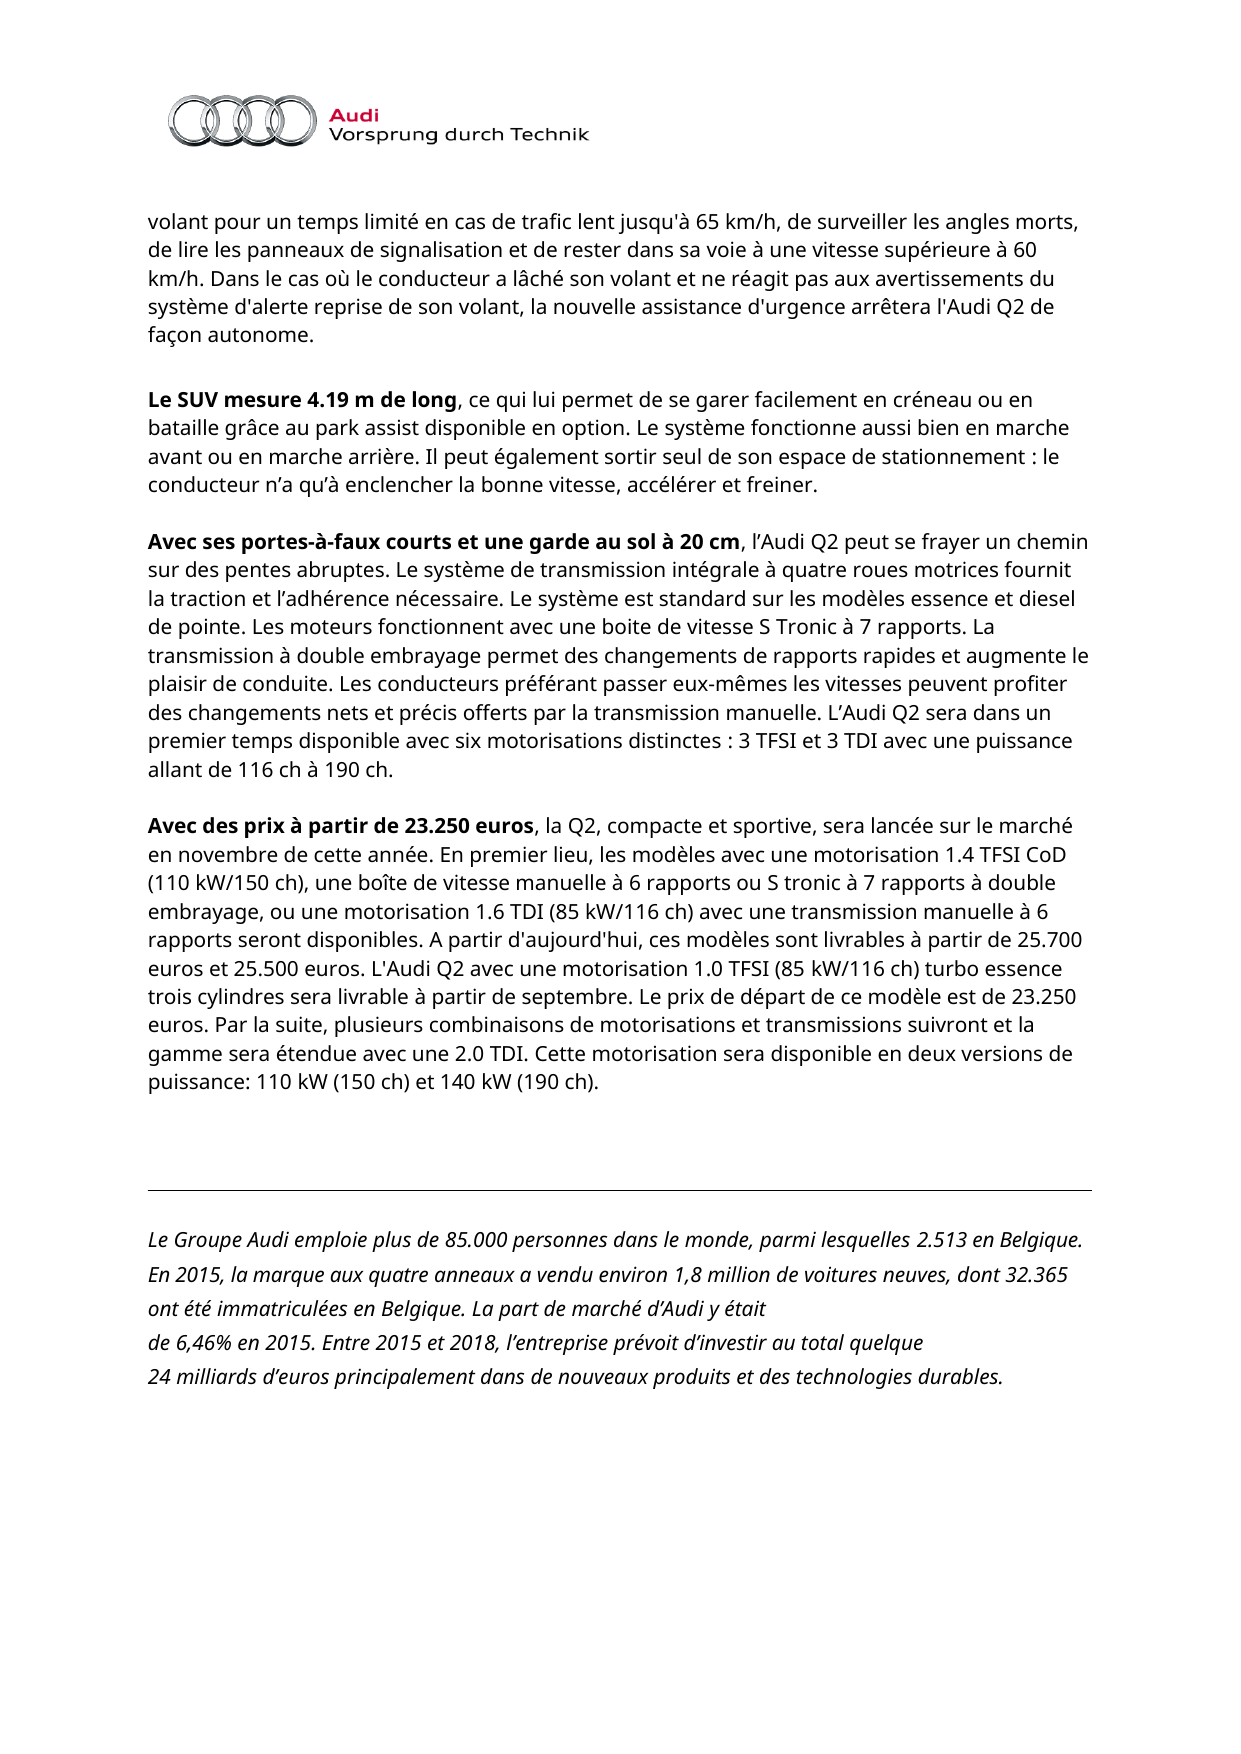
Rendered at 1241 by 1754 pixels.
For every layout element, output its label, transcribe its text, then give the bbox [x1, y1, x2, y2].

text Le SUV mesure 4.19 m de long, ce qui lui permet de se garer facilement en créneau ou en bataille grâce au park assist disponible en option. Le système fonctionne aussi bien en marche avant ou en marche arrière. Il peut également sortir seul de son espace de stationnement : le conducteur n’a qu’à enclencher la bonne vitesse, accélérer et freiner. [148, 385, 1092, 499]
text Avec ses portes-à-faux courts et une garde au sol à 20 cm, l’Audi Q2 peut se frayer un chemin sur des pentes abruptes. Le système de transmission intégrale à quatre roues motrices fournit la traction et l’adhérence nécessaire. Le système est standard sur les modèles essence et diesel de pointe. Les moteurs fonctionnent avec une boite de vitesse S Tronic à 7 rapports. La transmission à double embrayage permet des changements de rapports rapides et augmente le plaisir de conduite. Les conducteurs préférant passer eux-mêmes les vitesses peuvent profiter des changements nets et précis offerts par la transmission manuelle. L’Audi Q2 sera dans un premier temps disponible avec six motorisations distinctes : 3 TFSI et 3 TDI avec une puissance allant de 116 ch à 190 ch. [148, 527, 1092, 783]
picture [147, 75, 609, 167]
text Avec des prix à partir de 23.250 euros, la Q2, compacte et sportive, sera lancée sur le marché en novembre de cette année. En premier lieu, les modèles avec une motorisation 1.4 TFSI CoD (110 kW/150 ch), une boîte de vitesse manuelle à 6 rapports ou S tronic à 7 rapports à double embrayage, ou une motorisation 1.6 TDI (85 kW/116 ch) avec une transmission manuelle à 6 rapports seront disponibles. A partir d'aujourd'hui, ces modèles sont livrables à partir de 25.700 euros et 25.500 euros. L'Audi Q2 avec une motorisation 1.0 TFSI (85 kW/116 ch) turbo essence trois cylindres sera livrable à partir de septembre. Le prix de départ de ce modèle est de 23.250 euros. Par la suite, plusieurs combinaisons de motorisations et transmissions suivront et la gamme sera étendue avec une 2.0 TDI. Cette motorisation sera disponible en deux versions de puissance: 110 kW (150 ch) et 140 kW (190 ch). [148, 812, 1092, 1096]
text Le Groupe Audi emploie plus de 85.000 personnes dans le monde, parmi lesquelles 2.513 en Belgique. En 2015, la marque aux quatre anneaux a vendu environ 1,8 million de voitures neuves, dont 32.365 ont été immatriculées en Belgique. La part de marché d’Audi y était de 6,46% en 2015. Entre 2015 et 2018, l’entreprise prévoit d’investir au total quelque 24 milliards d’euros principalement dans de nouveaux produits et des technologies durables. [148, 1191, 1092, 1390]
